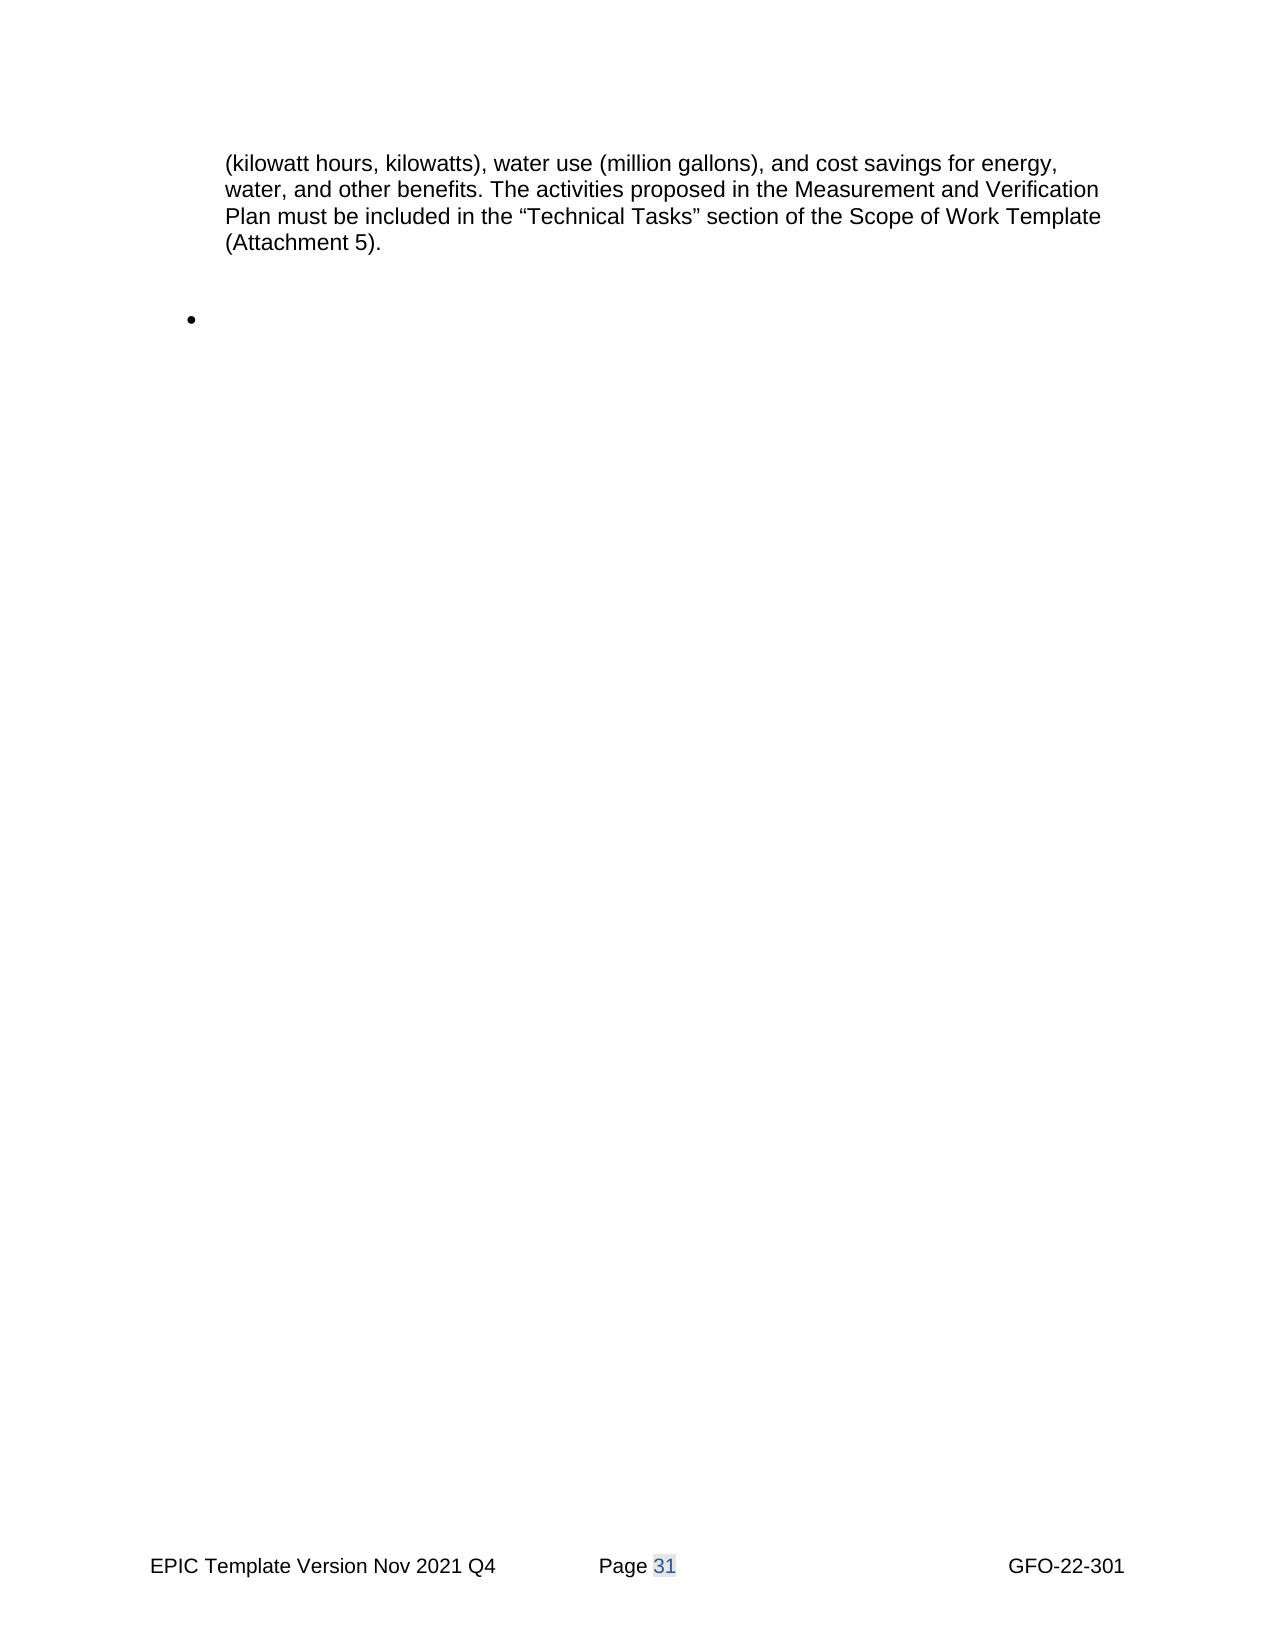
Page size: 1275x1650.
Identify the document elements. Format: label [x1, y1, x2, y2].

text [225, 150, 1125, 255]
